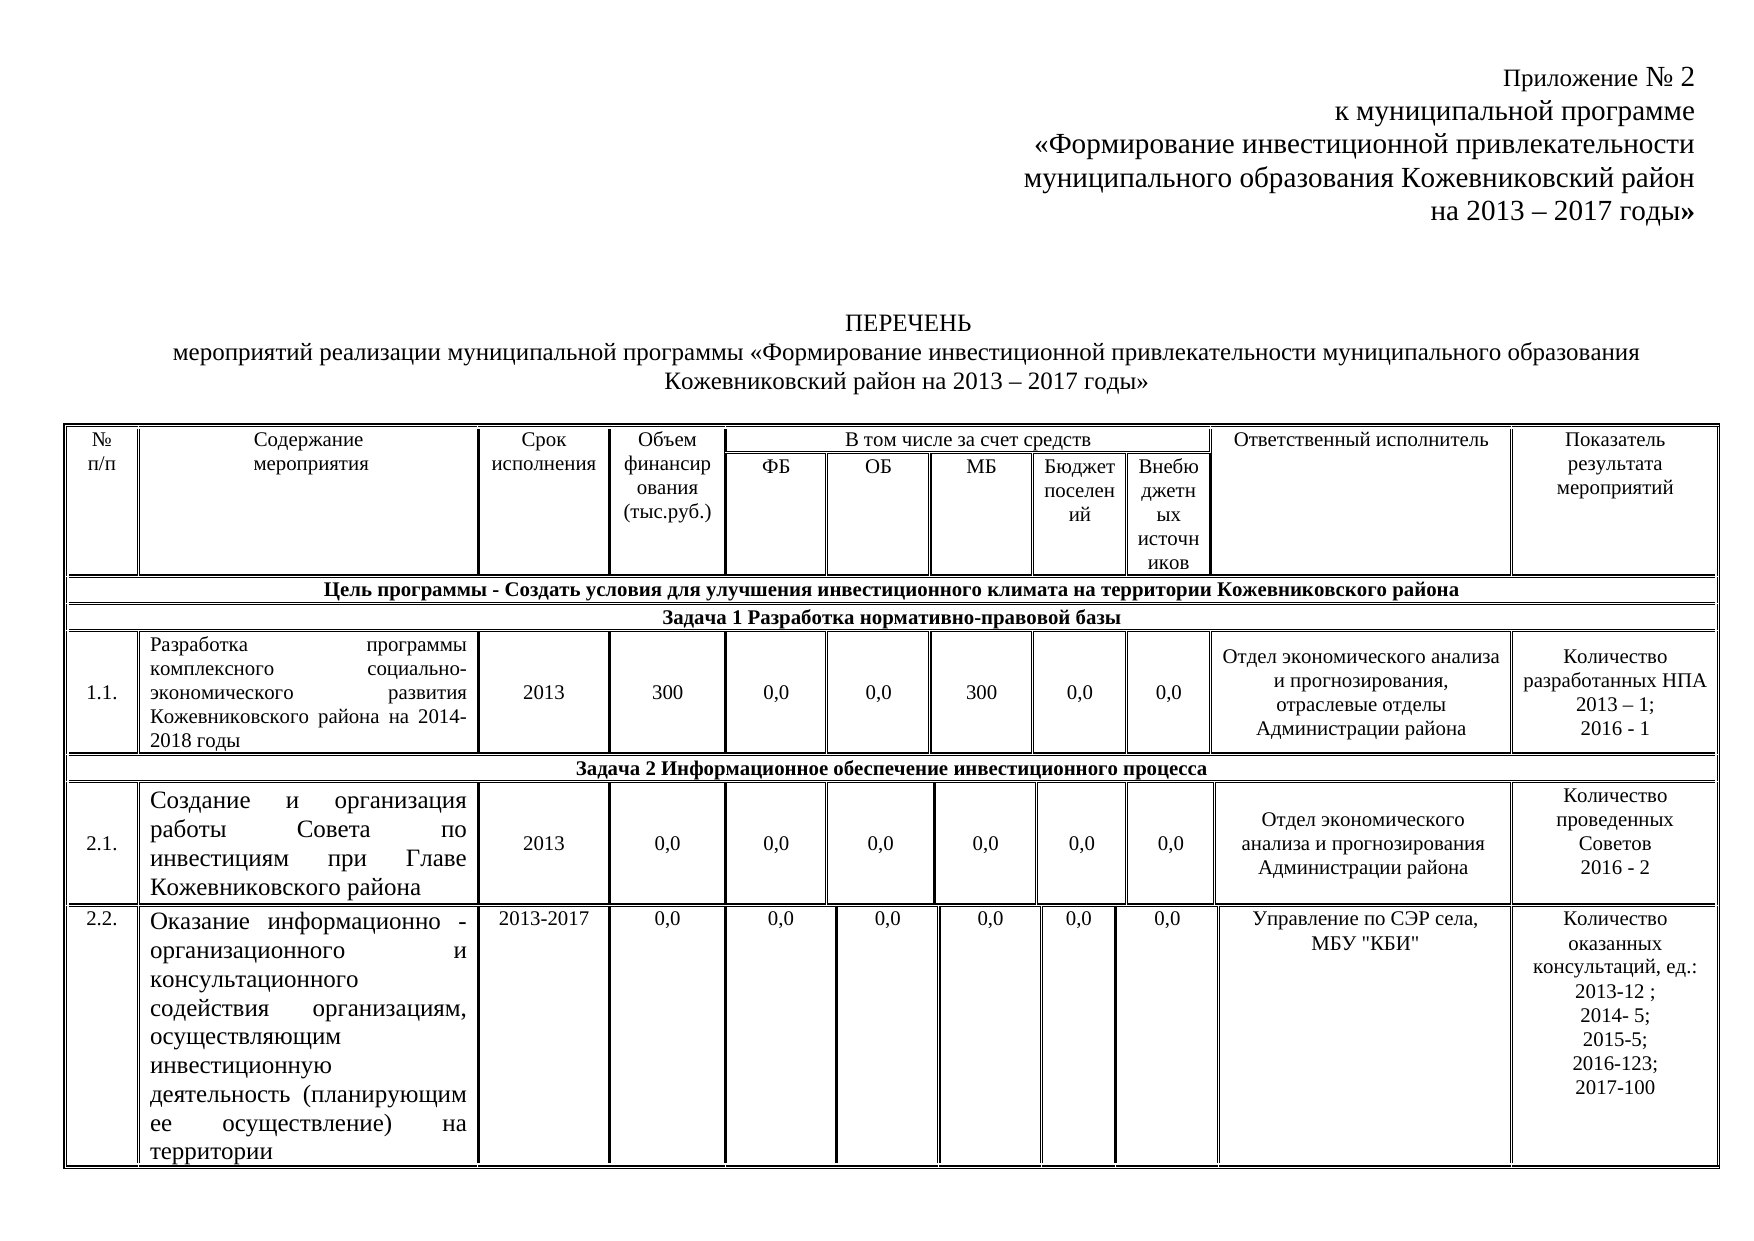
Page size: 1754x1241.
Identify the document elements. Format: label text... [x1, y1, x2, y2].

table_cell 2013 [480, 632, 608, 752]
table_cell Внебюджетных источников [1128, 454, 1209, 574]
table_cell 1.1. [65, 629, 138, 752]
title на 2013 – 2017 годы» [118, 193, 1695, 227]
subtitle ПЕРЕЧЕНЬ [118, 308, 1654, 337]
table_cell 0,0 [828, 632, 928, 752]
table_cell 0,0 [727, 783, 825, 903]
table_cell Отдел экономического анализа и прогнозирования, отраслевые отделы Администрации района [1212, 632, 1510, 752]
table_cell ОБ [828, 454, 928, 574]
table_header В том числе за счет средств [725, 427, 1211, 451]
table_cell Цель программы - Создать условия для улучшения инвестиционного климата на территории Кожевниковского района [67, 574, 1717, 601]
title муниципального образования Кожевниковский район [118, 160, 1695, 193]
table_cell 0,0 [609, 907, 725, 1165]
table_cell Бюджет поселений [1034, 454, 1125, 574]
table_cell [1219, 907, 1512, 1165]
table_header Ответственный исполнитель [1211, 427, 1512, 574]
table_cell 2013-2017 [478, 907, 609, 1165]
table_cell 0,0 [828, 783, 933, 903]
table_cell 0,0 [939, 907, 1042, 1165]
table_cell 0,0 [611, 783, 724, 903]
table_header № п/п [67, 427, 138, 574]
table_header Срок исполнения [478, 427, 609, 574]
table_cell 0,0 [1128, 632, 1209, 752]
table_cell 2013 [480, 783, 608, 903]
text к муниципальной программе [118, 93, 1695, 126]
table_cell Количество разработанных НПА 2013 – 1; 2016 - 1 [1512, 629, 1718, 752]
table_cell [1512, 903, 1717, 1165]
table_cell Разработка программы комплексного социально-экономического развития Кожевниковского района на 2014-2018 годы [140, 632, 477, 752]
table_cell МБ [932, 454, 1031, 574]
table_cell 0,0 [936, 783, 1035, 903]
table_cell 0,0 [836, 905, 939, 1165]
table_cell Задача 2 Информационное обеспечение инвестиционного процесса [67, 752, 1717, 779]
text мероприятий реализации муниципальной программы «Формирование инвестиционной привлекательности муниципального образования Кожевниковский район на 2013 – 2017 годы» [118, 337, 1695, 394]
table_cell 300 [932, 632, 1031, 752]
table_header Объем финансирования (тыс.руб.) [609, 427, 725, 574]
title «Формирование инвестиционной привлекательности [118, 126, 1695, 160]
table_cell 0,0 [1128, 783, 1213, 903]
table_cell Количество проведенных Советов 2016 - 2 [1513, 780, 1717, 903]
table_cell 0,0 [1115, 907, 1219, 1165]
table_cell 2.1. [67, 780, 137, 903]
table_header Показатель результата мероприятий [1512, 427, 1717, 574]
table_cell 0,0 [727, 632, 825, 752]
table_cell Создание и организация работы Совета по инвестициям при Главе Кожевниковского района [140, 783, 477, 903]
text Приложение № 2 [118, 59, 1695, 93]
table_cell ФБ [727, 454, 825, 574]
table_cell Отдел экономического анализа и прогнозирования Администрации района [1216, 783, 1510, 903]
table_cell 2.2. [67, 903, 138, 1165]
table_cell 0,0 [1034, 632, 1125, 752]
table_cell Задача 1 Разработка нормативно-правовой базы [67, 601, 1717, 629]
table_cell 300 [611, 632, 724, 752]
table_cell 0,0 [725, 907, 836, 1165]
table_cell 0,0 [1038, 783, 1125, 903]
table_cell 0,0 [1042, 907, 1115, 1165]
table_header Содержание мероприятия [139, 425, 478, 574]
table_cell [139, 907, 478, 1165]
